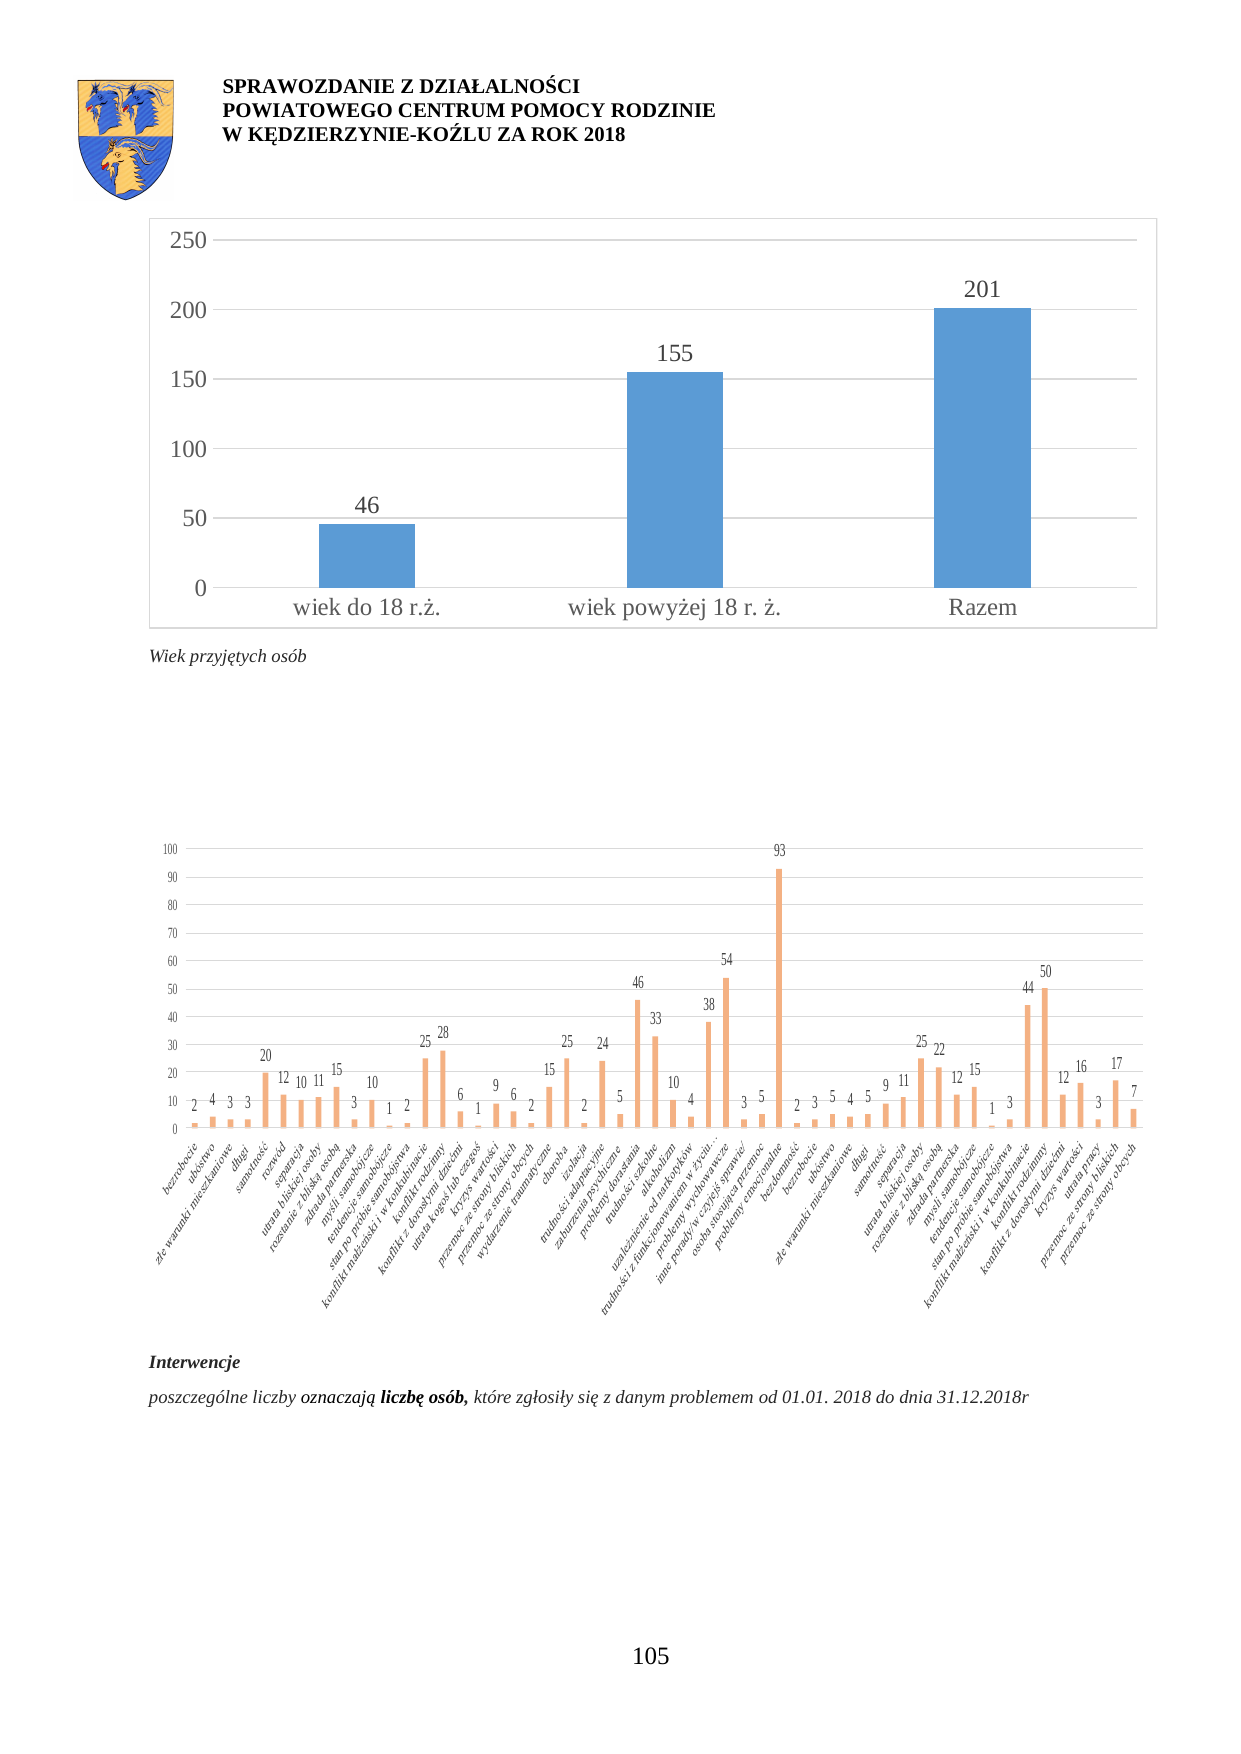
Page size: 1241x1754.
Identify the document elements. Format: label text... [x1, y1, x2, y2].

picture [73, 75, 174, 201]
text Interwencje poszczególne liczby oznaczają liczbę osób, które zgłosiły się z danym problemem od 01.01. 2018 do dnia 31.12.2018r [149, 1351, 1151, 1407]
text Wiek przyjętych osób [149, 645, 1151, 666]
